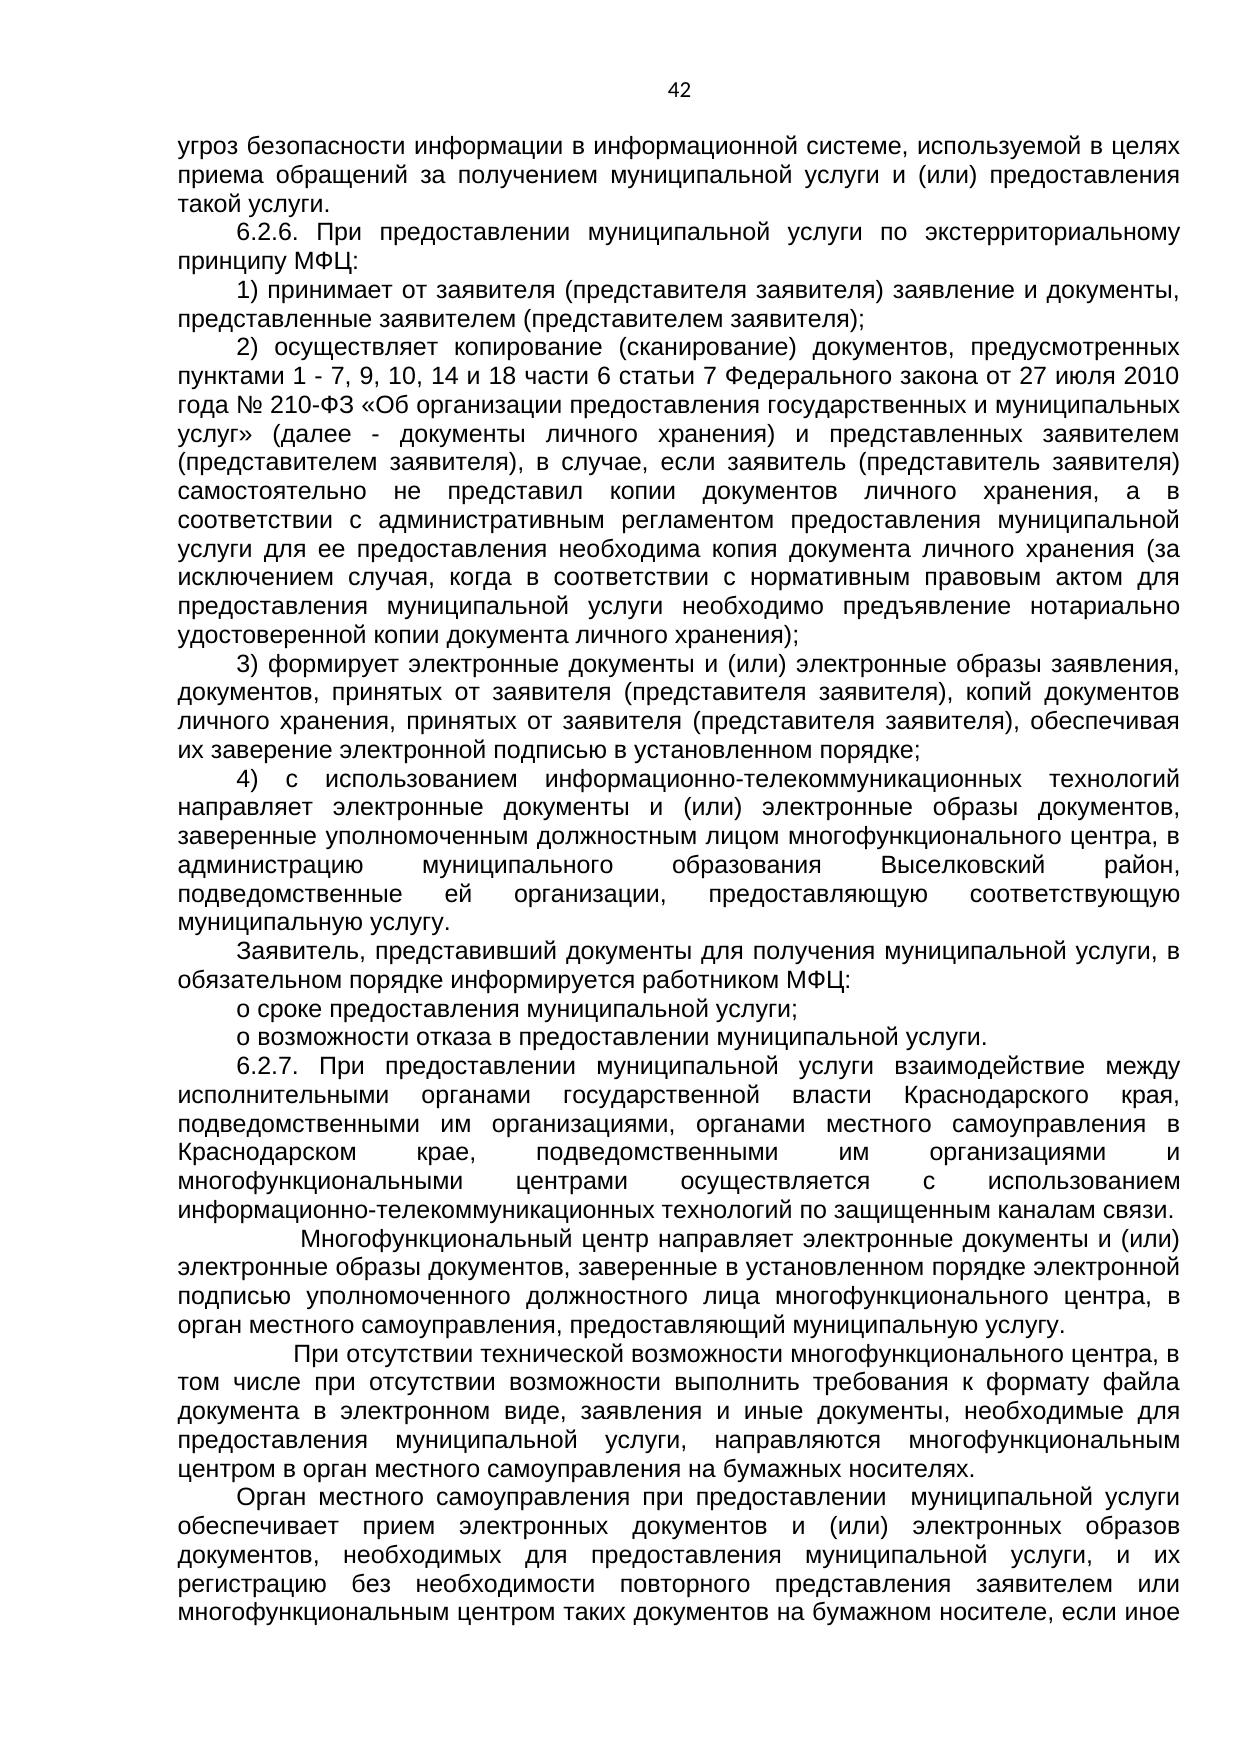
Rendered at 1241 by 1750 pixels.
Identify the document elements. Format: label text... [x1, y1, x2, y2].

text 4) с использованием информационно-телекоммуникационных технологий направляет электронные документы и (или) электронные образы документов, заверенные уполномоченным должностным лицом многофункционального центра, в администрацию муниципального образования Выселковский район, подведомственные ей организации, предоставляющую соответствующую муниципальную услугу. [177, 763, 1181, 936]
text 2) осуществляет копирование (сканирование) документов, предусмотренных пунктами 1 - 7, 9, 10, 14 и 18 части 6 статьи 7 Федерального закона от 27 июля 2010 года № 210-ФЗ «Об организации предоставления государственных и муниципальных услуг» (далее - документы личного хранения) и представленных заявителем (представителем заявителя), в случае, если заявитель (представитель заявителя) самостоятельно не представил копии документов личного хранения, а в соответствии с административным регламентом предоставления муниципальной услуги для ее предоставления необходима копия документа личного хранения (за исключением случая, когда в соответствии с нормативным правовым актом для предоставления муниципальной услуги необходимо предъявление нотариально удостоверенной копии документа личного хранения); [177, 332, 1181, 648]
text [177, 131, 1181, 217]
text 6.2.7. При предоставлении муниципальной услуги взаимодействие между исполнительными органами государственной власти Краснодарского края, подведомственными им организациями, органами местного самоуправления в Краснодарском крае, подведомственными им организациями и многофункциональными центрами осуществляется с использованием информационно-телекоммуникационных технологий по защищенным каналам связи. [177, 1051, 1181, 1223]
text Многофункциональный центр направляет электронные документы и (или) электронные образы документов, заверенные в установленном порядке электронной подписью уполномоченного должностного лица многофункционального центра, в орган местного самоуправления, предоставляющий муниципальную услугу. [177, 1223, 1181, 1338]
text 1) принимает от заявителя (представителя заявителя) заявление и документы, представленные заявителем (представителем заявителя); [177, 275, 1181, 332]
text При отсутствии технической возможности многофункционального центра, в том числе при отсутствии возможности выполнить требования к формату файла документа в электронном виде, заявления и иные документы, необходимые для предоставления муниципальной услуги, направляются многофункциональным центром в орган местного самоуправления на бумажных носителях. [177, 1338, 1181, 1482]
text Заявитель, представивший документы для получения муниципальной услуги, в обязательном порядке информируется работником МФЦ: [177, 936, 1181, 993]
text 3) формирует электронные документы и (или) электронные образы заявления, документов, принятых от заявителя (представителя заявителя), копий документов личного хранения, принятых от заявителя (представителя заявителя), обеспечивая их заверение электронной подписью в установленном порядке; [177, 648, 1181, 763]
text 6.2.6. При предоставлении муниципальной услуги по экстерриториальному принципу МФЦ: [177, 217, 1181, 275]
text о возможности отказа в предоставлении муниципальной услуги. [177, 1022, 1181, 1051]
text о сроке предоставления муниципальной услуги; [177, 993, 1181, 1022]
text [177, 1482, 1181, 1626]
